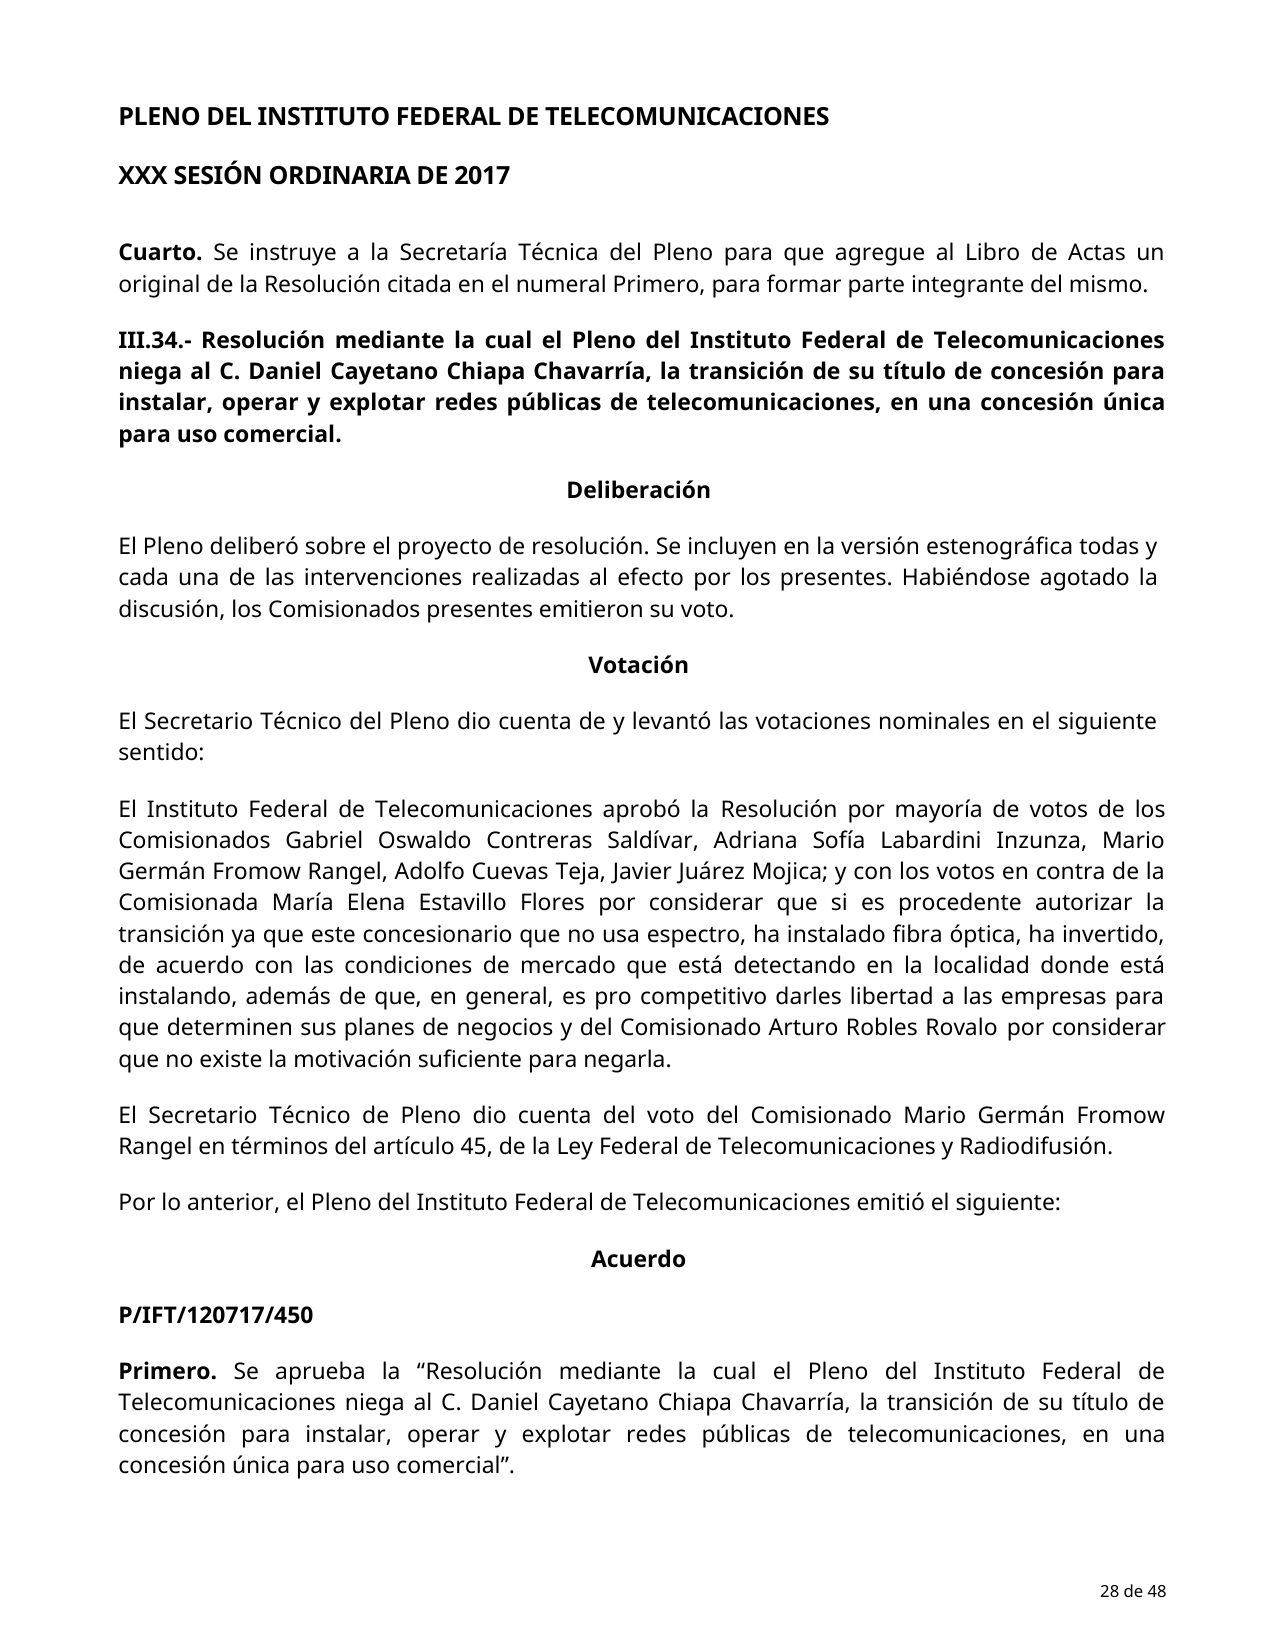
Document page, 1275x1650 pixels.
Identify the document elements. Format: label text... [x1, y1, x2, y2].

text Primero. Se aprueba la “Resolución mediante la cual el Pleno del Instituto Federal de Telecomunicaciones niega al C. Daniel Cayetano Chiapa Chavarría, la transición de su título de concesión para instalar, operar y explotar redes públicas de telecomunicaciones, en una concesión única para uso comercial”. [118, 1355, 1166, 1480]
text El Instituto Federal de Telecomunicaciones aprobó la Resolución por mayoría de votos de los Comisionados Gabriel Oswaldo Contreras Saldívar, Adriana Sofía Labardini Inzunza, Mario Germán Fromow Rangel, Adolfo Cuevas Teja, Javier Juárez Mojica; y con los votos en contra de la Comisionada María Elena Estavillo Flores por considerar que si es procedente autorizar la transición ya que este concesionario que no usa espectro, ha instalado fibra óptica, ha invertido, de acuerdo con las condiciones de mercado que está detectando en la localidad donde está instalando, además de que, en general, es pro competitivo darles libertad a las empresas para que determinen sus planes de negocios y del Comisionado Arturo Robles Rovalo por considerar que no existe la motivación suficiente para negarla. [118, 792, 1166, 1074]
text P/IFT/120717/450 [118, 1299, 1166, 1330]
text El Secretario Técnico del Pleno dio cuenta de y levantó las votaciones nominales en el siguiente sentido: [118, 705, 1159, 767]
text Deliberación [118, 474, 1159, 505]
text III.34.- Resolución mediante la cual el Pleno del Instituto Federal de Telecomunicaciones niega al C. Daniel Cayetano Chiapa Chavarría, la transición de su título de concesión para instalar, operar y explotar redes públicas de telecomunicaciones, en una concesión única para uso comercial. [118, 324, 1166, 449]
text Acuerdo [118, 1242, 1159, 1274]
text El Secretario Técnico de Pleno dio cuenta del voto del Comisionado Mario Germán Fromow Rangel en términos del artículo 45, de la Ley Federal de Telecomunicaciones y Radiodifusión. [118, 1099, 1166, 1161]
text El Pleno deliberó sobre el proyecto de resolución. Se incluyen en la versión estenográfica todas y cada una de las intervenciones realizadas al efecto por los presentes. Habiéndose agotado la discusión, los Comisionados presentes emitieron su voto. [118, 530, 1159, 624]
text Por lo anterior, el Pleno del Instituto Federal de Telecomunicaciones emitió el siguiente: [118, 1186, 1159, 1217]
text Cuarto. Se instruye a la Secretaría Técnica del Pleno para que agregue al Libro de Actas un original de la Resolución citada en el numeral Primero, para formar parte integrante del mismo. [118, 236, 1166, 299]
text Votación [118, 649, 1159, 680]
